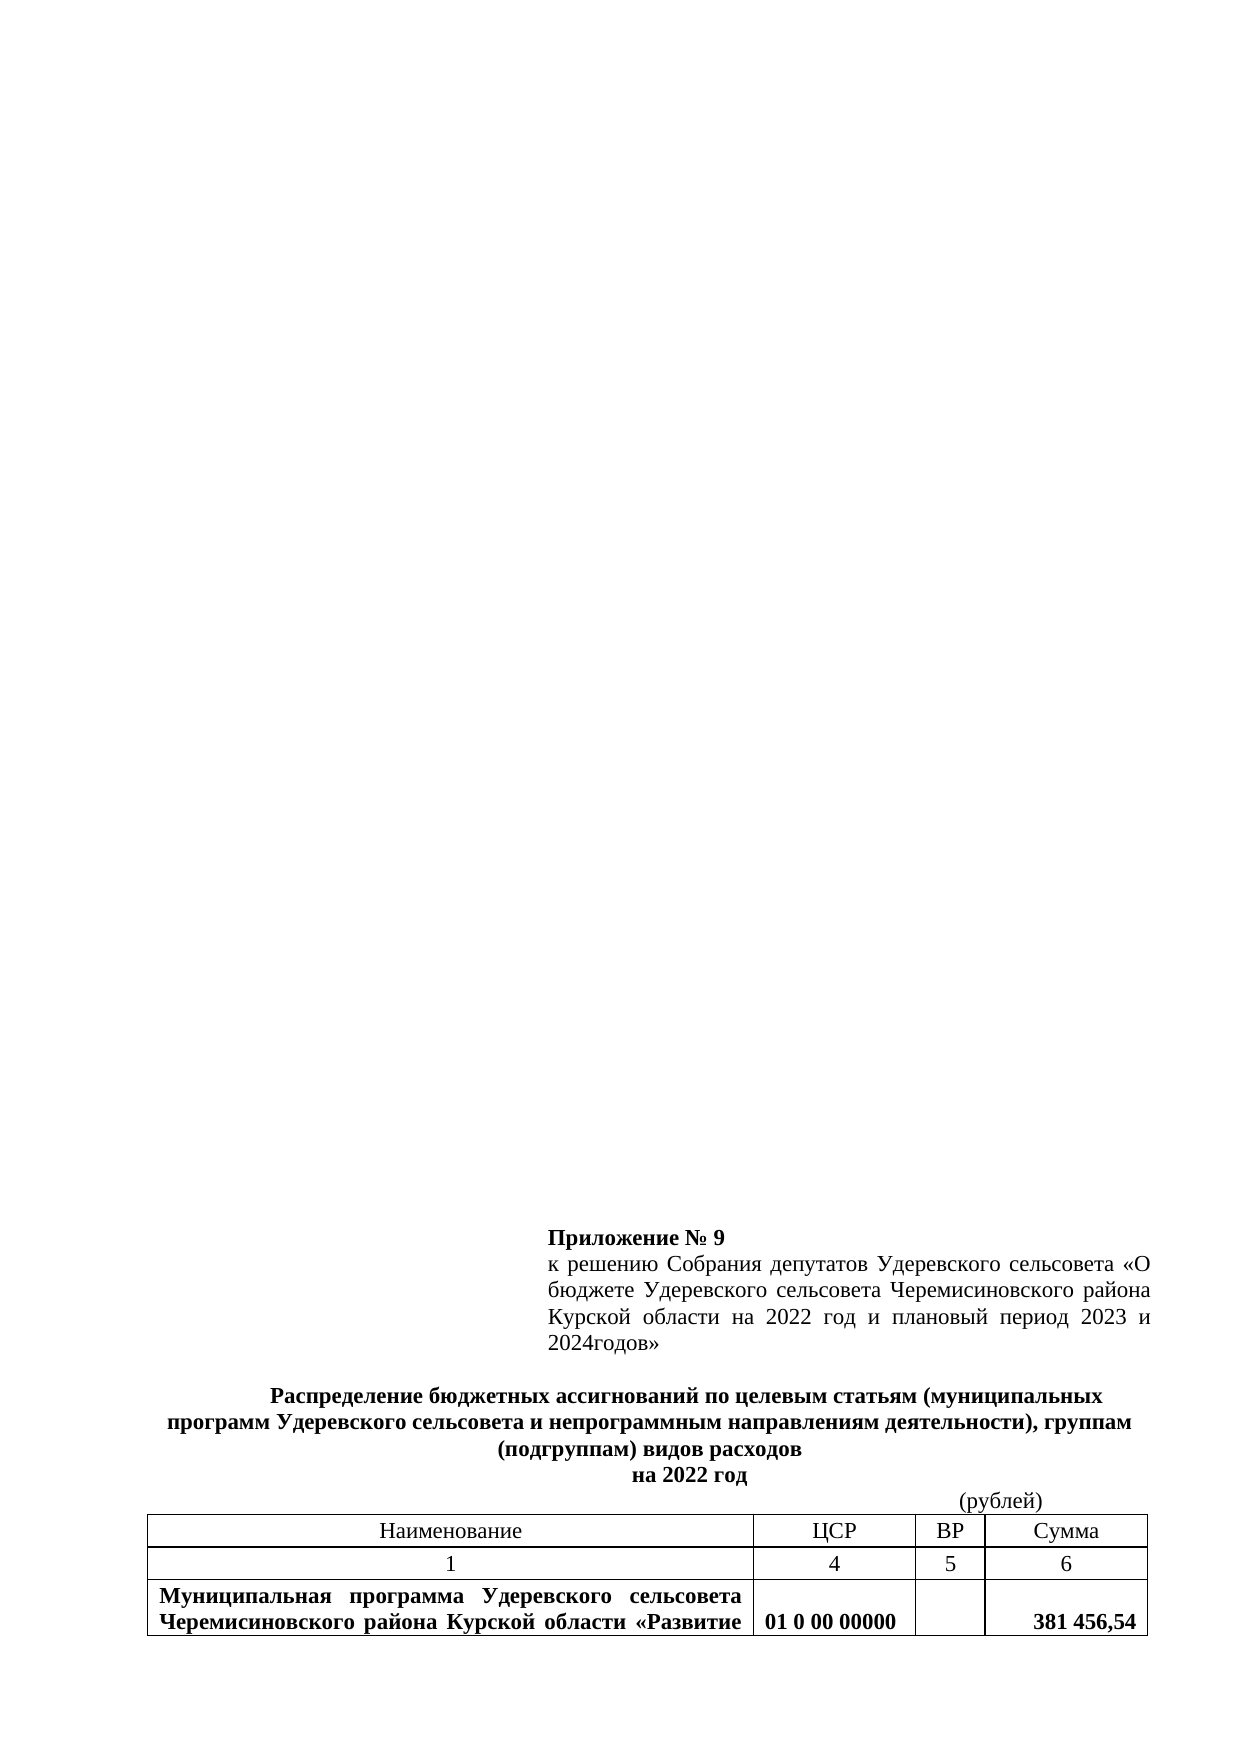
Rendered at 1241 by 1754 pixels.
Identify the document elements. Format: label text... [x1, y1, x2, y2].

table_cell 6 [986, 1548, 1147, 1579]
table_cell 381 456,54 [986, 1580, 1147, 1635]
text Приложение № 9 [148, 1224, 1152, 1250]
text к решению Собрания депутатов Удеревского сельсовета «О бюджете Удеревского сельсовета Черемисиновского района Курской области на 2022 год и плановый период 2023 и 2024годов» [548, 1250, 1152, 1356]
table_cell 1 [148, 1548, 753, 1579]
table_cell [916, 1580, 984, 1635]
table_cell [148, 1580, 753, 1635]
text на 2022 год [148, 1461, 1152, 1487]
table_header ЦСР [754, 1515, 915, 1546]
table_cell 01 0 00 00000 [754, 1580, 915, 1635]
text (рублей) [148, 1487, 1152, 1514]
table_header Сумма [986, 1515, 1147, 1546]
text Распределение бюджетных ассигнований по целевым статьям (муниципальных программ Удеревского сельсовета и непрограммным направлениям деятельности), группам (подгруппам) видов расходов [148, 1382, 1152, 1461]
table_cell 4 [754, 1548, 915, 1579]
table_header ВР [916, 1515, 984, 1546]
table_cell 5 [916, 1548, 984, 1579]
table_header Наименование [148, 1515, 753, 1546]
